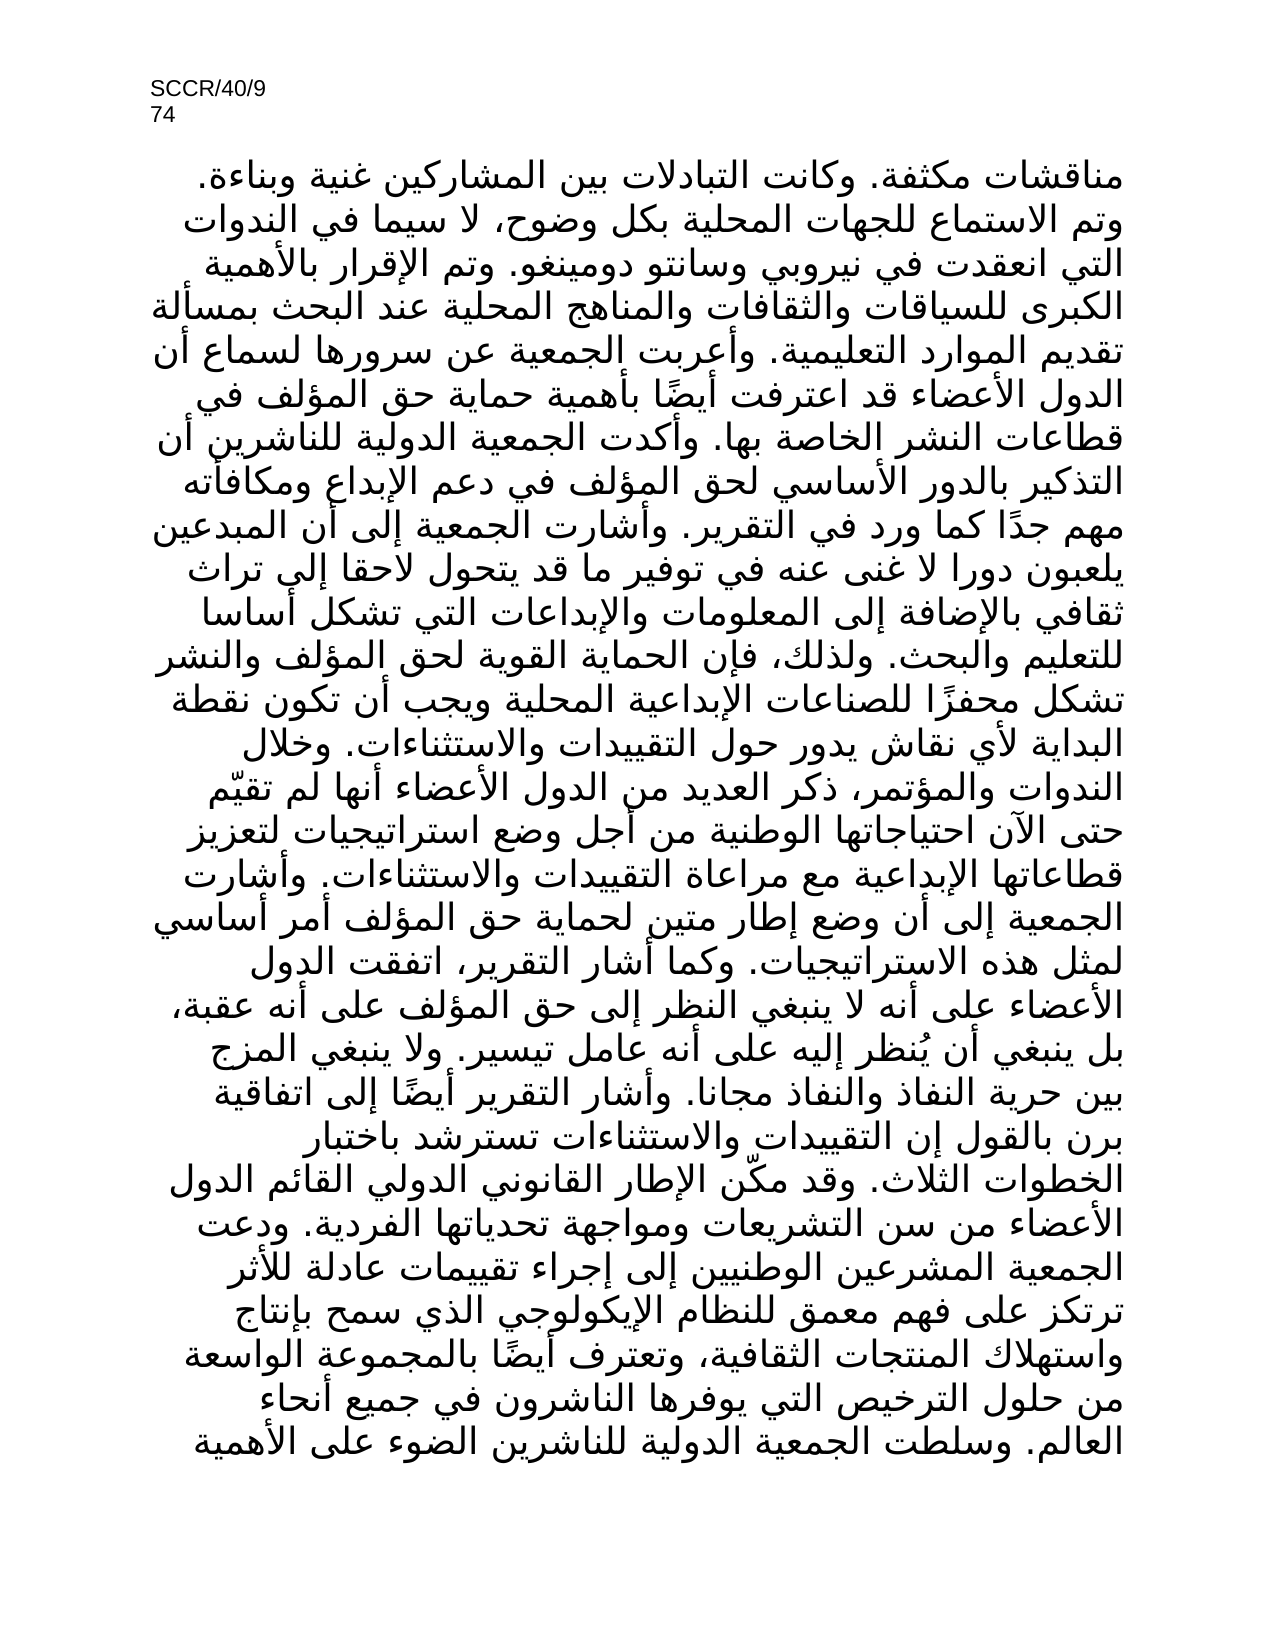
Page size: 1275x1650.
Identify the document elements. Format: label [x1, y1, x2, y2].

list [150, 154, 1125, 1463]
